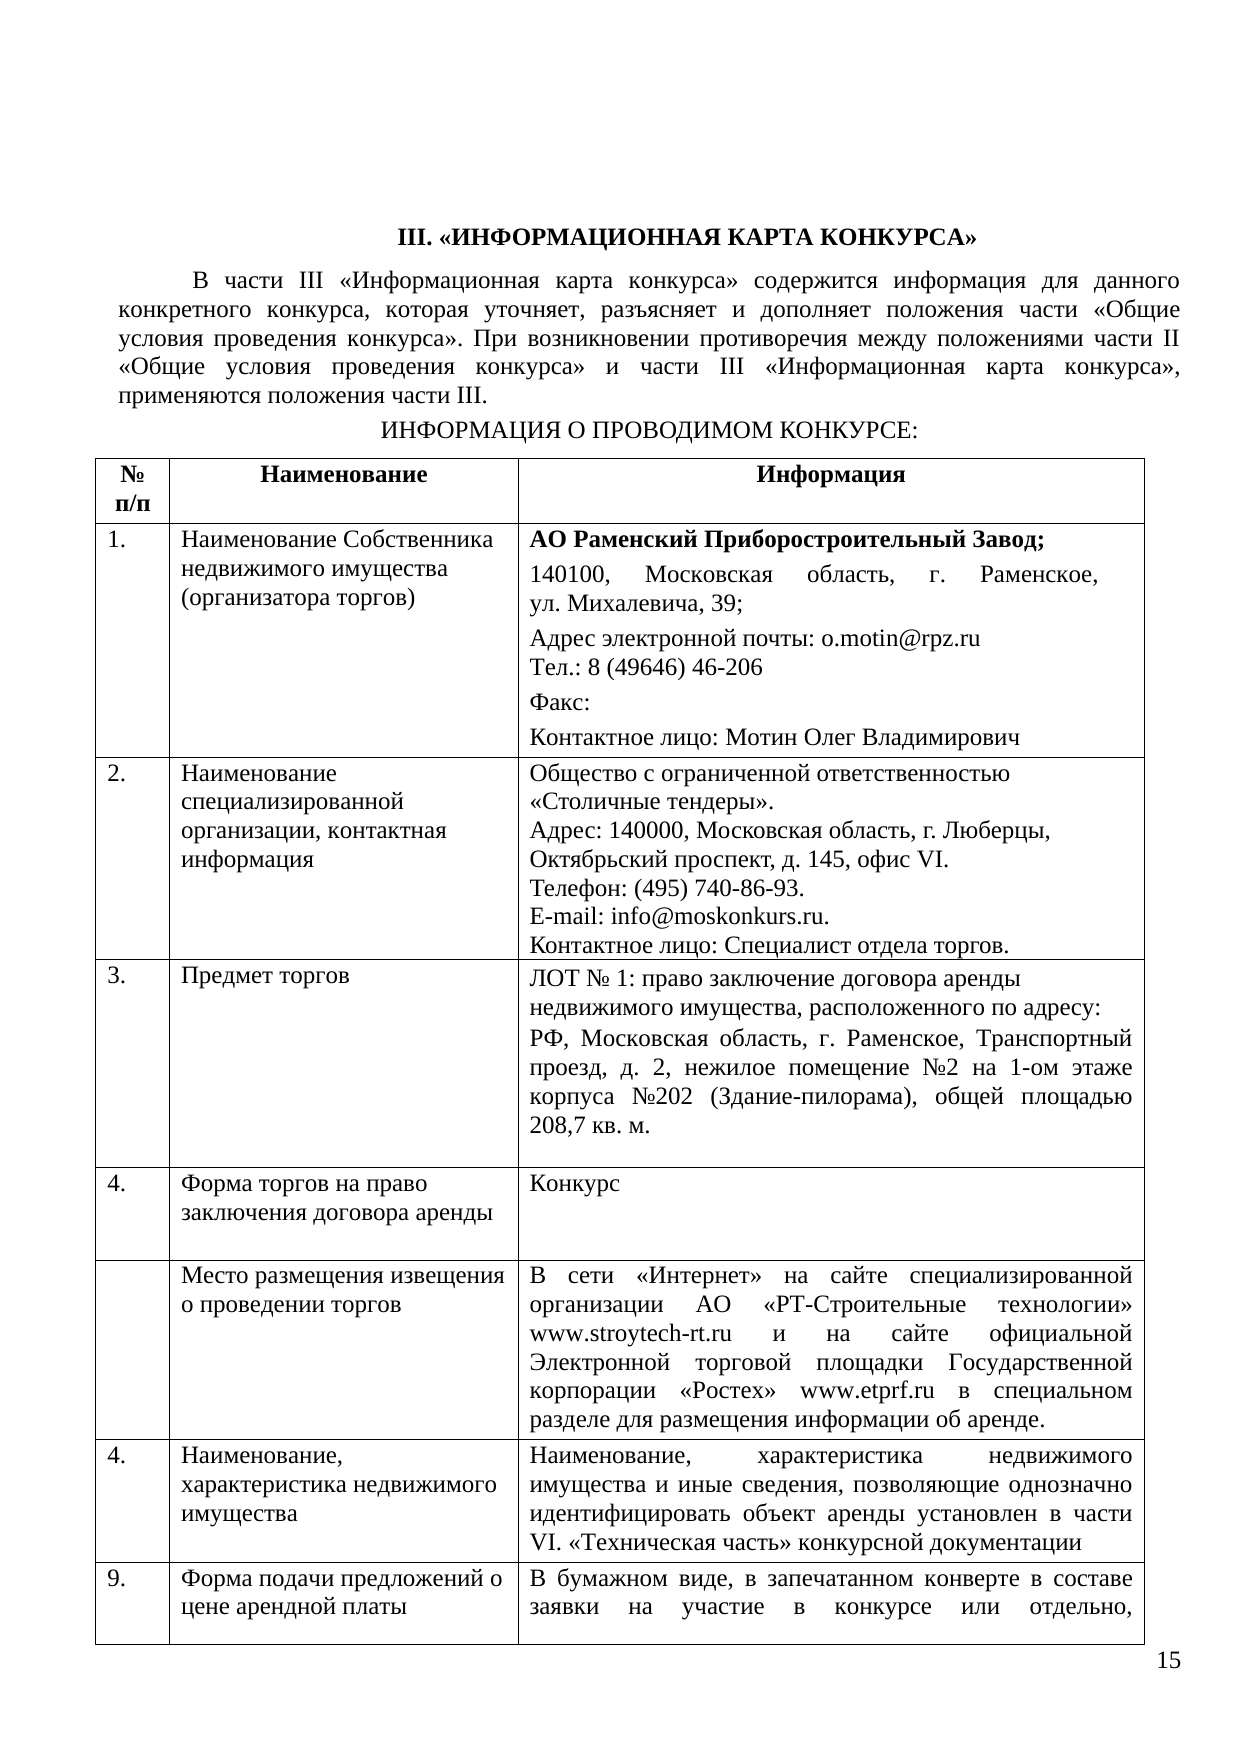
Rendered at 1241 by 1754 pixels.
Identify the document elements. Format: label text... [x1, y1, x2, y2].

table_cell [170, 1563, 518, 1644]
table_cell АО Раменский Приборостроительный Завод; 140100, Московская область, г. Раменское, ул. Михалевича, 39; Адрес электронной почты: o.motin@rpz.ru Тел.: 8 (49646) 46-206 Факс: Контактное лицо: Мотин Олег Владимирович [519, 524, 1144, 757]
table_cell Наименование, характеристика недвижимого имущества [170, 1440, 518, 1562]
table_cell В сети «Интернет» на сайте специализированной организации АО «РТ-Строительные технологии» www.stroytech-rt.ru и на сайте официальной Электронной торговой площадки Государственной корпорации «Ростех» www.etprf.ru в специальном разделе для размещения информации об аренде. [519, 1261, 1144, 1439]
table_cell [96, 1261, 169, 1439]
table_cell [519, 1563, 1144, 1644]
table_cell Общество с ограниченной ответственностью «Столичные тендеры». Адрес: 140000, Московская область, г. Люберцы, Октябрьский проспект, д. 145, офис VI. Телефон: (495) 740-86-93. E-mail: info@moskonkurs.ru. Контактное лицо: Специалист отдела торгов. [519, 758, 1144, 959]
table_cell 4. [96, 1440, 169, 1562]
table_header Информация [519, 459, 1144, 523]
table_cell ЛОТ № 1: право заключение договора аренды недвижимого имущества, расположенного по адресу: РФ, Московская область, г. Раменское, Транспортный проезд, д. 2, нежилое помещение №2 на 1-ом этаже корпуса №202 (Здание-пилорама), общей площадью 208,7 кв. м. [519, 960, 1144, 1167]
table_header № п/п [96, 459, 169, 523]
table_cell Форма торгов на право заключения договора аренды [170, 1168, 518, 1259]
table_cell Предмет торгов [170, 960, 518, 1167]
table_cell Наименование, характеристика недвижимого имущества и иные сведения, позволяющие однозначно идентифицировать объект аренды установлен в части VI. «Техническая часть» конкурсной документации [519, 1440, 1144, 1562]
table_cell 1. [96, 524, 169, 757]
table_header Наименование [170, 459, 518, 523]
table_cell Место размещения извещения о проведении торгов [170, 1261, 518, 1439]
table_cell Наименование специализированной организации, контактная информация [170, 758, 518, 959]
text В части III «Информационная карта конкурса» содержится информация для данного конкретного конкурса, которая уточняет, разъясняет и дополняет положения части «Общие условия проведения конкурса». При возникновении противоречия между положениями части II «Общие условия проведения конкурса» и части III «Информационная карта конкурса», применяются положения части III. [118, 265, 1181, 409]
table_cell 4. [96, 1168, 169, 1259]
table_cell Конкурс [519, 1168, 1144, 1259]
table_cell 2. [96, 758, 169, 959]
table_cell 9. [96, 1563, 169, 1644]
table_cell Наименование Собственника недвижимого имущества (организатора торгов) [170, 524, 518, 757]
subtitle Информация о проводимом конкурсе: [118, 415, 1181, 444]
table_cell 3. [96, 960, 169, 1167]
subtitle III. «ИНФОРМАЦИОННАЯ КАРТА КОНКУРСА» [193, 222, 1181, 251]
